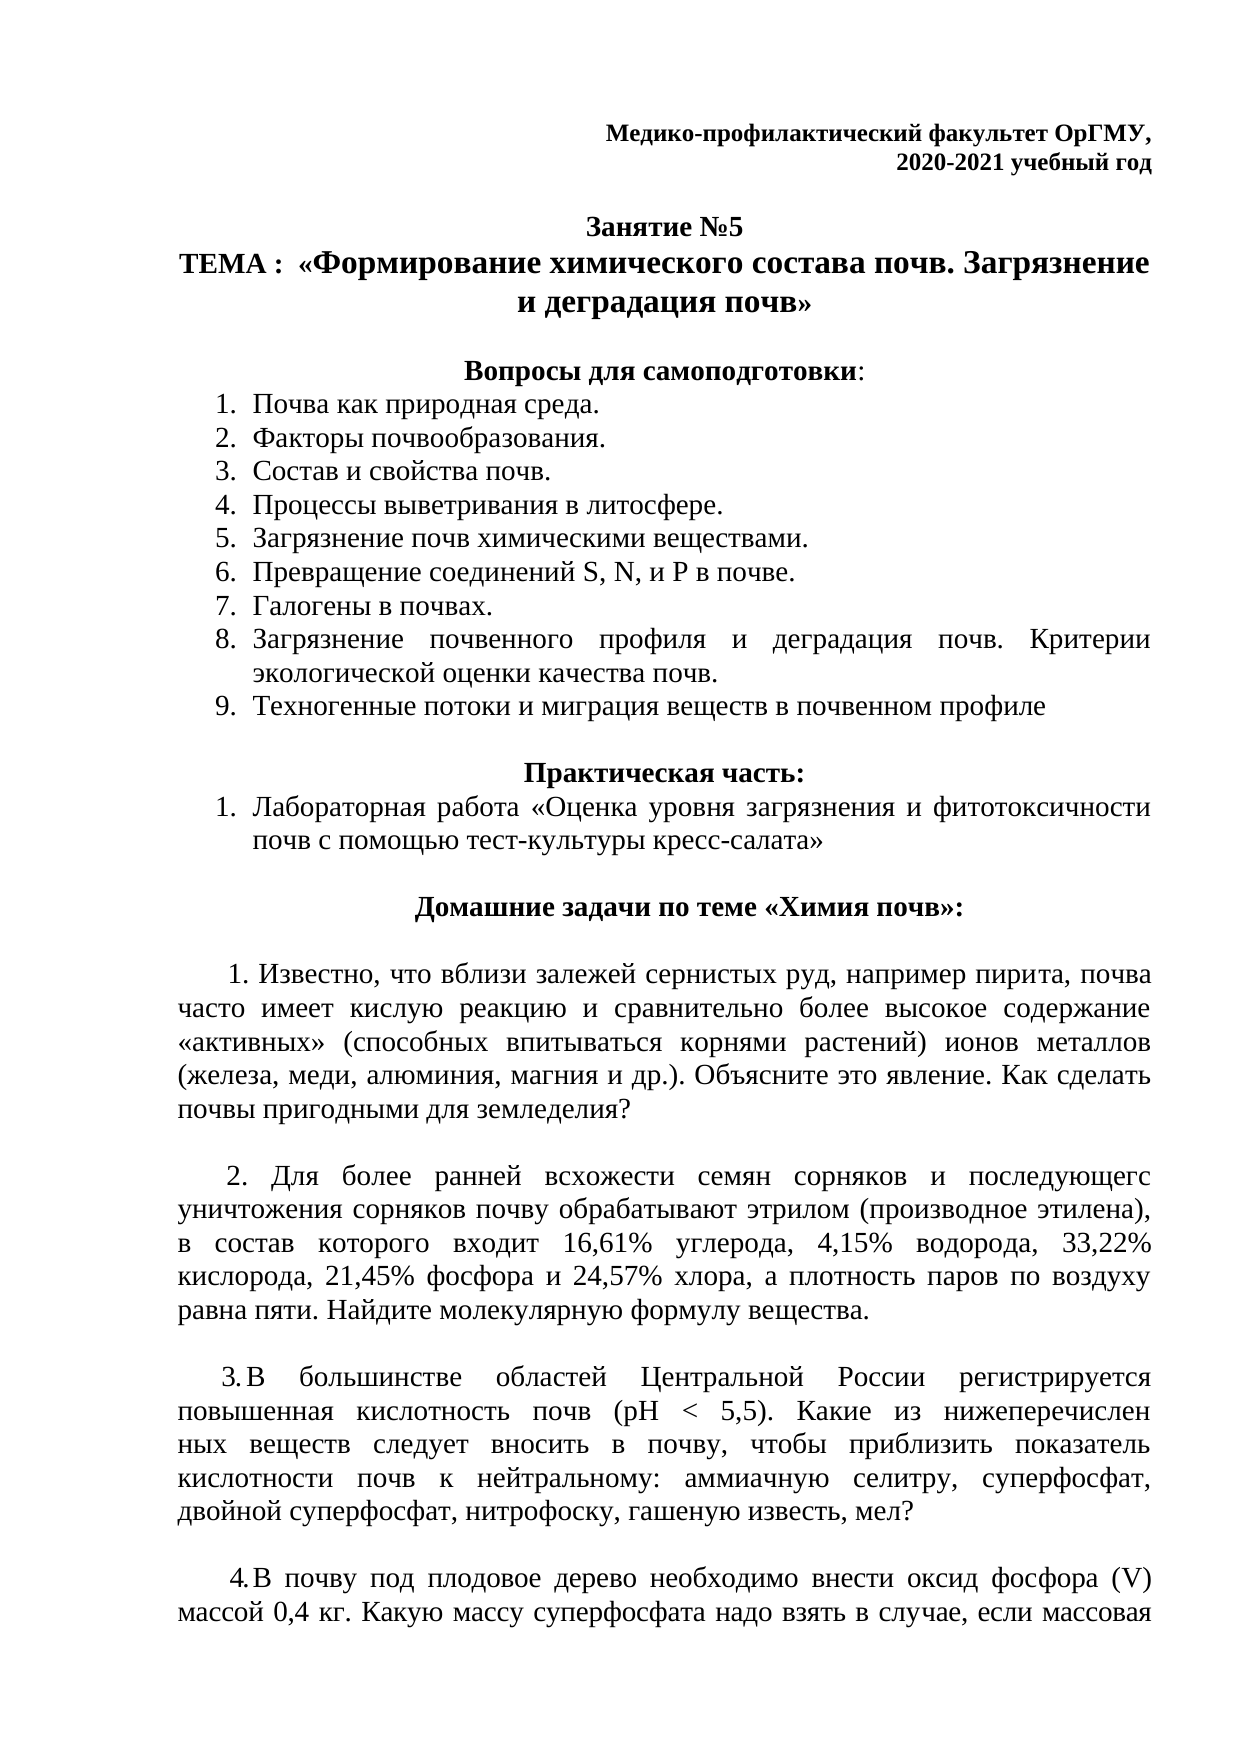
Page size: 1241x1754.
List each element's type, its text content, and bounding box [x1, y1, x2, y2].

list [177, 1560, 1152, 1627]
title Процессы выветривания в литосфере. [215, 487, 1152, 521]
title Загрязнение почвенного профиля и деградация почв. Критерии экологической оценки качества почв. [215, 621, 1152, 688]
text 3. В большинстве областей Центральной России регистрируется повышенная кислотность почв (рН < 5,5). Какие из нижеперечислен ных веществ следует вносить в почву, чтобы приблизить показатель кислотности почв к нейтральному: аммиачную селитру, суперфосфат, двойной суперфосфат, нитрофоску, гашеную известь, мел? [177, 1359, 1152, 1527]
text 2020-2021 учебный год [177, 147, 1152, 176]
title Превращение соединений S, N, и P в почве. [215, 554, 1152, 588]
text Вопросы для самоподготовки: [177, 353, 1152, 386]
title Техногенные потоки и миграция веществ в почвенном профиле [215, 688, 1152, 722]
title Состав и свойства почв. [215, 453, 1152, 487]
text 1. Известно, что вблизи залежей сернистых руд, например пирита, почва часто имеет кислую реакцию и сравнительно более высокое содержание «активных» (способных впитываться корнями растений) ионов металлов (железа, меди, алюминия, магния и др.). Объясните это явление. Как сделать почвы пригодными для земледелия? [177, 957, 1152, 1124]
title Галогены в почвах. [215, 588, 1152, 621]
text ТЕМА : «Формирование химического состава почв. Загрязнение и деградация почв» [177, 243, 1152, 319]
title Факторы почвообразования. [215, 420, 1152, 453]
text Занятие №5 [177, 209, 1152, 243]
title Лабораторная работа «Оценка уровня загрязнения и фитотоксичности почв с помощью тест-культуры кресс-салата» [215, 789, 1152, 856]
title Почва как природная среда. [215, 386, 1152, 420]
text 2. Для более ранней всхожести семян сорняков и последующегс уничтожения сорняков почву обрабатывают этрилом (производное этилена), в состав которого входит 16,61% углерода, 4,15% водорода, 33,22% кислорода, 21,45% фосфора и 24,57% хлора, а плотность паров по воздуху равна пяти. Найдите молекулярную формулу вещества. [177, 1158, 1152, 1326]
title Загрязнение почв химическими веществами. [215, 521, 1152, 554]
text Медико-профилактический факультет ОрГМУ, [177, 118, 1152, 147]
text Домашние задачи по теме «Химия почв»: [177, 889, 1152, 923]
title Практическая часть: [177, 755, 1152, 789]
